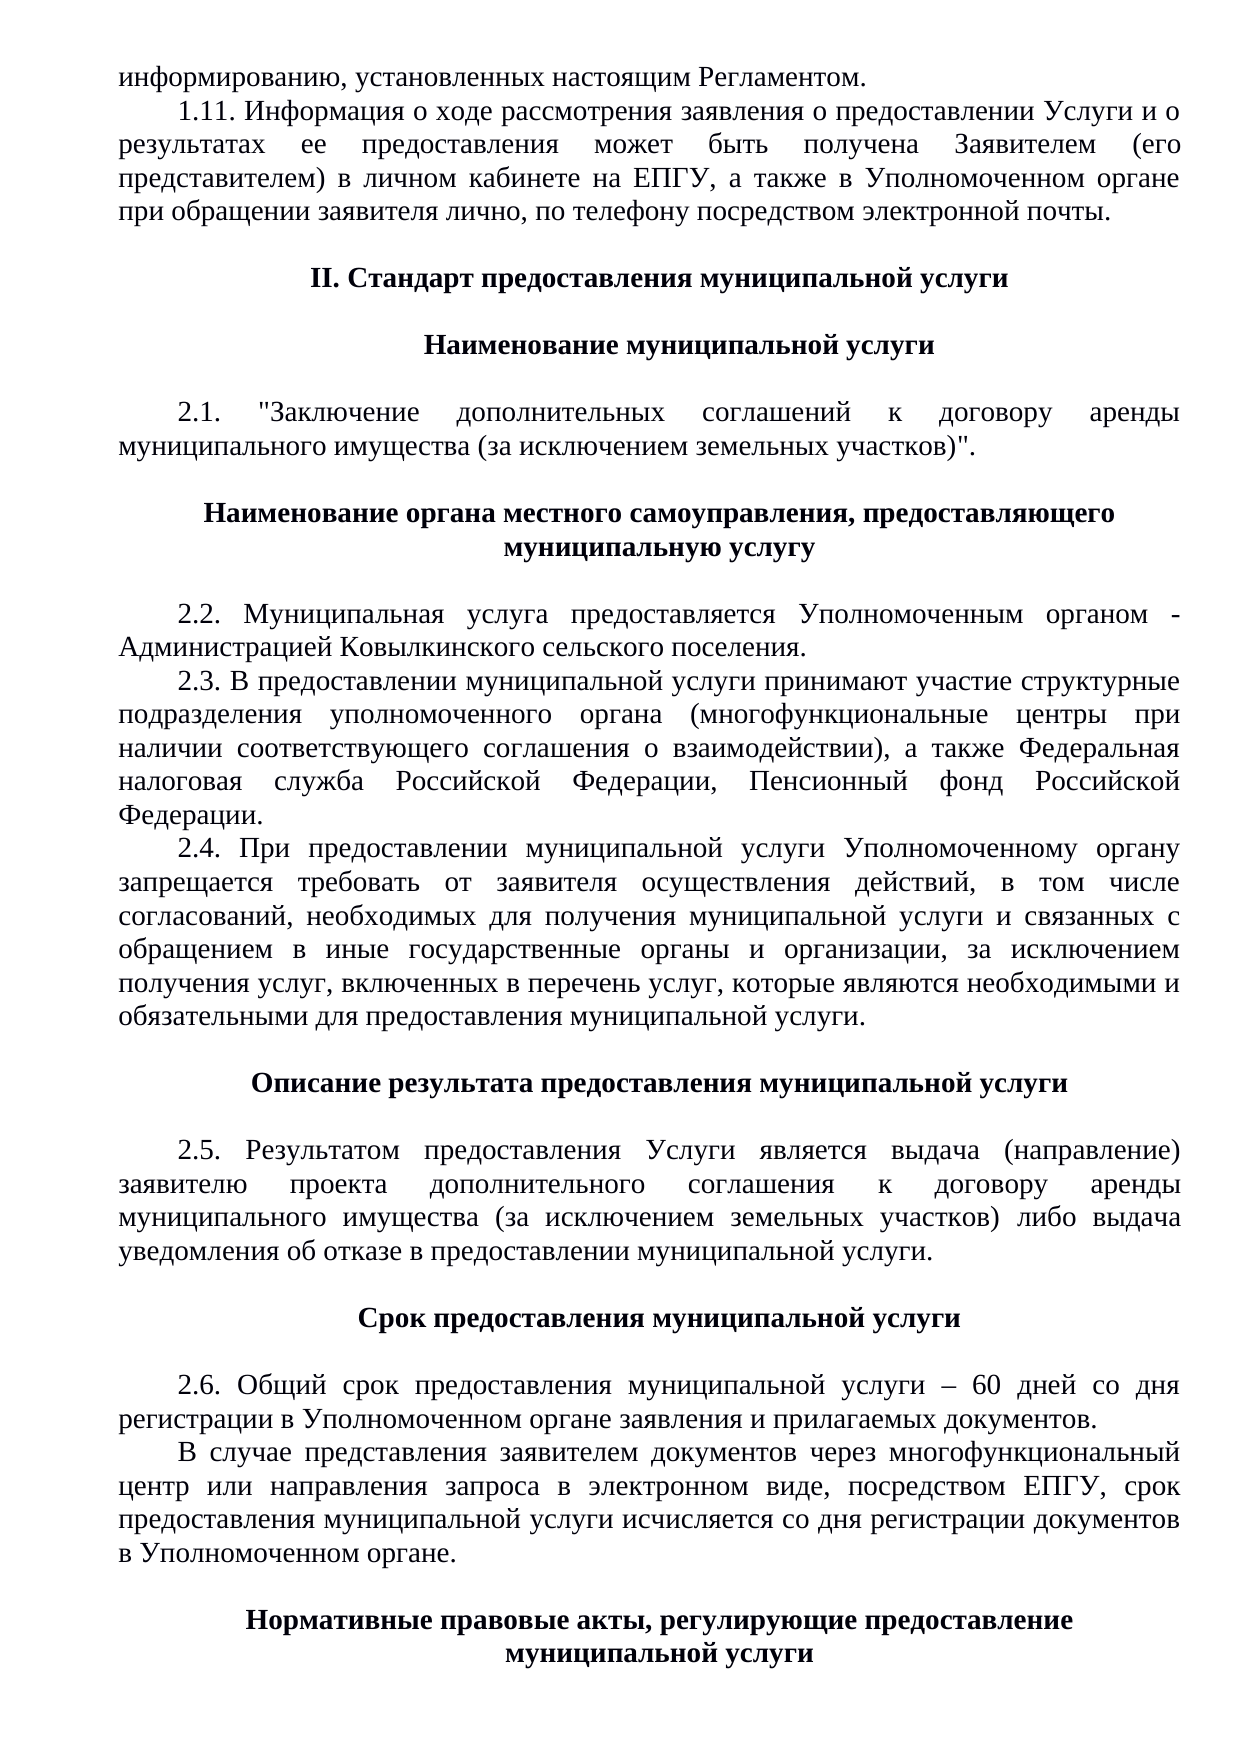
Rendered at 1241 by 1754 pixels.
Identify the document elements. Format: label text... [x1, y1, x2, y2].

subtitle Срок предоставления муниципальной услуги [138, 1300, 1181, 1334]
text 2.3. В предоставлении муниципальной услуги принимают участие структурные подразделения уполномоченного органа (многофункциональные центры при наличии соответствующего соглашения о взаимодействии), а также Федеральная налоговая служба Российской Федерации, Пенсионный фонд Российской Федерации. [118, 663, 1181, 831]
text В случае представления заявителем документов через многофункциональный центр или направления запроса в электронном виде, посредством ЕПГУ, срок предоставления муниципальной услуги исчисляется со дня регистрации документов в Уполномоченном органе. [118, 1434, 1181, 1568]
text 1.11. Информация о ходе рассмотрения заявления о предоставлении Услуги и о результатах ее предоставления может быть получена Заявителем (его представителем) в личном кабинете на ЕПГУ, а также в Уполномоченном органе при обращении заявителя лично, по телефону посредством электронной почты. [118, 93, 1181, 227]
text 2.5. Результатом предоставления Услуги является выдача (направление) заявителю проекта дополнительного соглашения к договору аренды муниципального имущества (за исключением земельных участков) либо выдача уведомления об отказе в предоставлении муниципальной услуги. [118, 1132, 1181, 1267]
text 2.6. Общий срок предоставления муниципальной услуги – 60 дней со дня регистрации в Уполномоченном органе заявления и прилагаемых документов. [118, 1367, 1181, 1434]
subtitle Нормативные правовые акты, регулирующие предоставление муниципальной услуги [138, 1602, 1181, 1669]
text 2.1. "Заключение дополнительных соглашений к договору аренды муниципального имущества (за исключением земельных участков)". [118, 394, 1181, 462]
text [118, 59, 1181, 93]
subtitle II. Стандарт предоставления муниципальной услуги [138, 260, 1181, 294]
text 2.4. При предоставлении муниципальной услуги Уполномоченному органу запрещается требовать от заявителя осуществления действий, в том числе согласований, необходимых для получения муниципальной услуги и связанных с обращением в иные государственные органы и организации, за исключением получения услуг, включенных в перечень услуг, которые являются необходимыми и обязательными для предоставления муниципальной услуги. [118, 831, 1181, 1032]
subtitle Наименование органа местного самоуправления, предоставляющего муниципальную услугу [138, 495, 1181, 562]
text Наименование муниципальной услуги [118, 327, 1181, 361]
text 2.2. Муниципальная услуга предоставляется Уполномоченным органом - Администрацией Ковылкинского сельского поселения. [118, 596, 1181, 663]
subtitle Описание результата предоставления муниципальной услуги [138, 1065, 1181, 1099]
